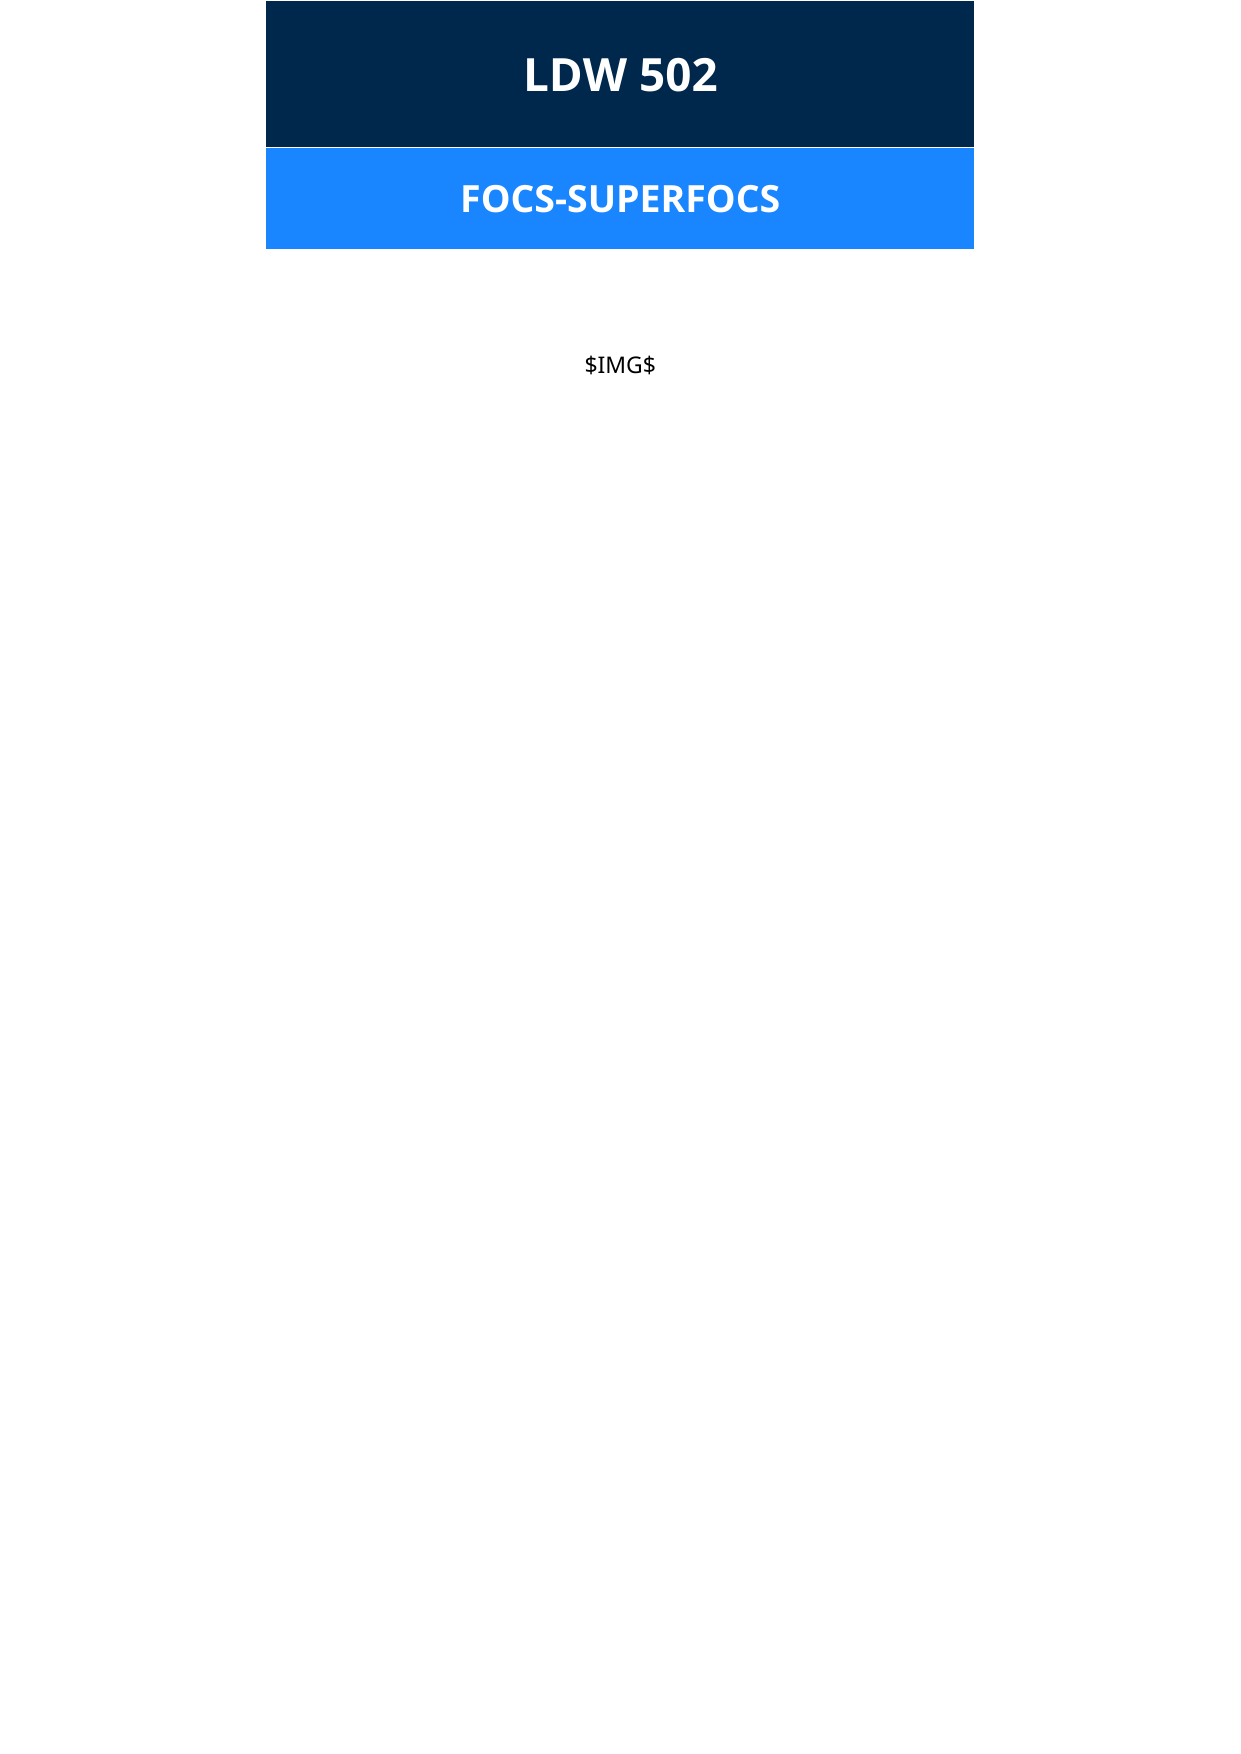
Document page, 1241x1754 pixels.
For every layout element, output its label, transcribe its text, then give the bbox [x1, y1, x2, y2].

table_header LDW 502 [266, 1, 974, 147]
text $IMG$ [118, 349, 1122, 381]
table_cell FOCS-SuperFOCS [266, 148, 974, 249]
